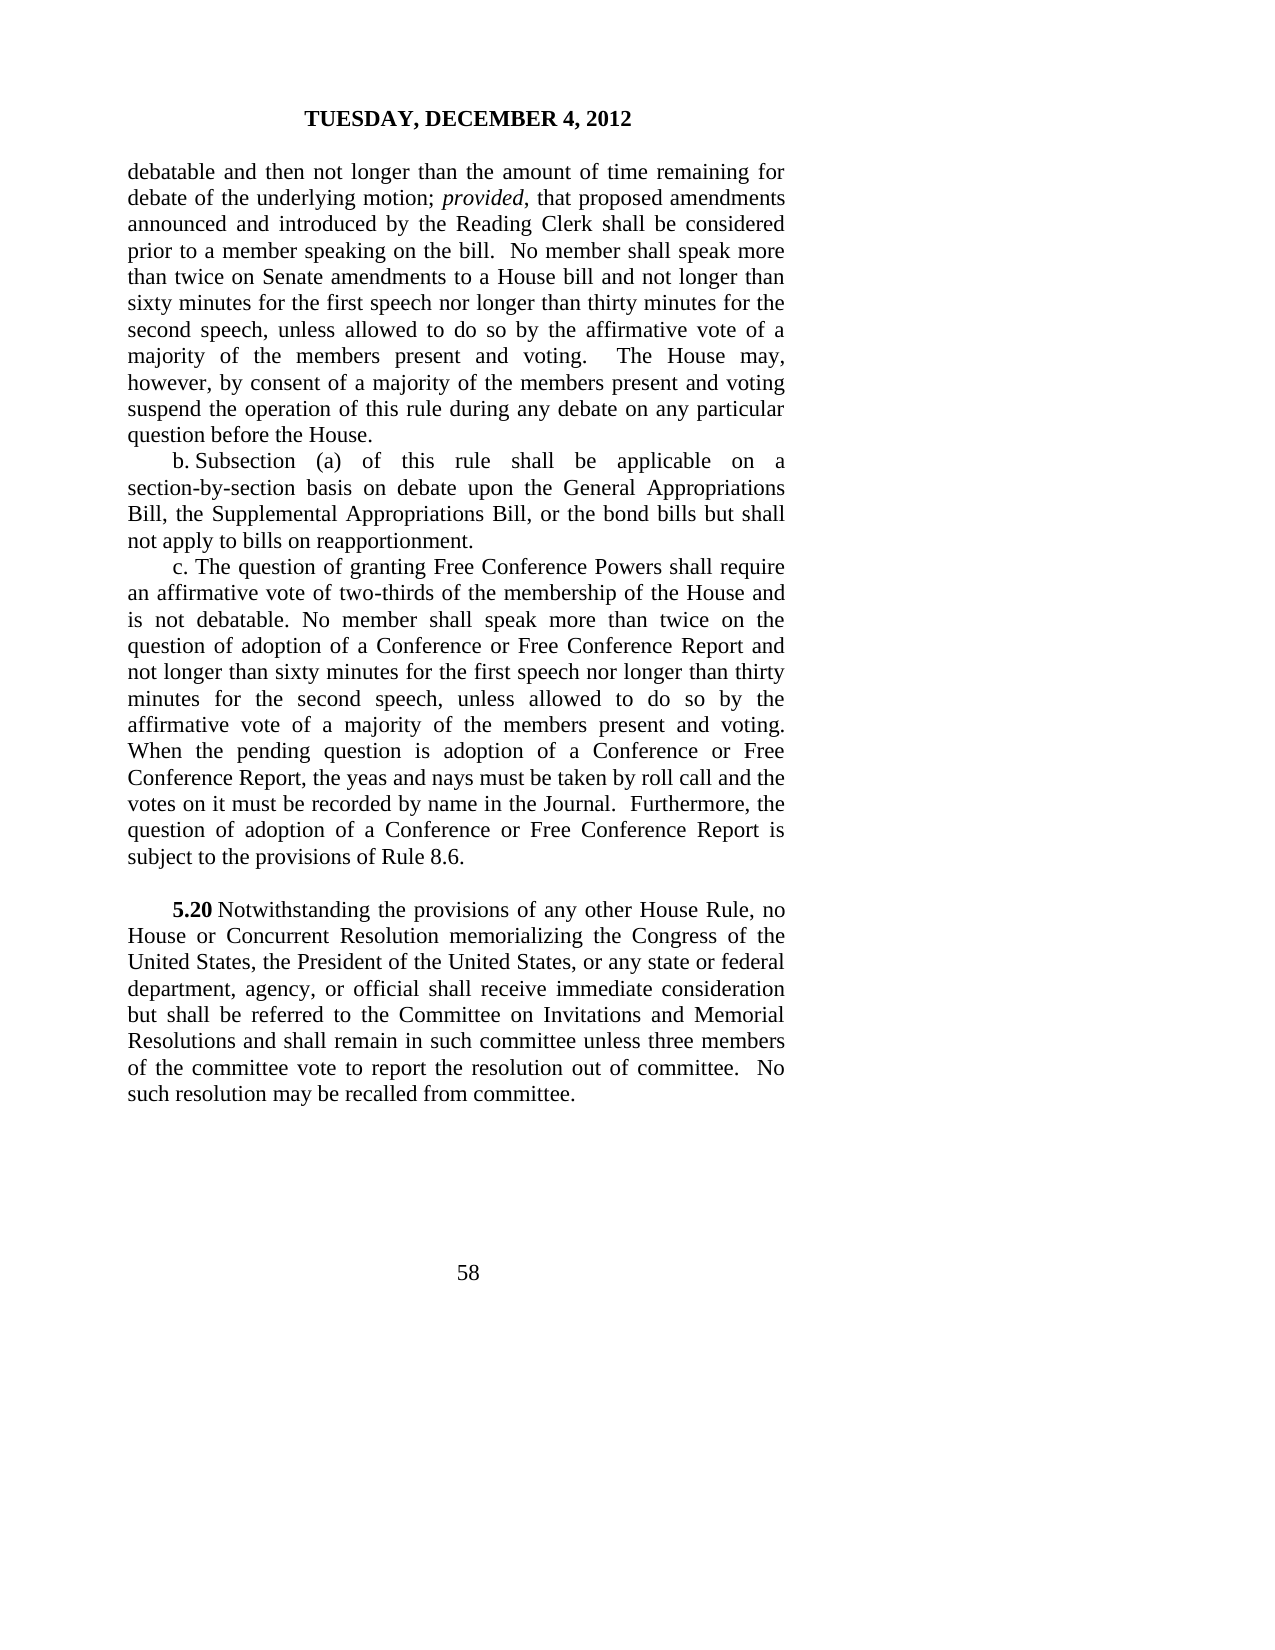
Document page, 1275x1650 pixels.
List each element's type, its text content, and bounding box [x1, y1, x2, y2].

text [127, 158, 786, 448]
text b. Subsection (a) of this rule shall be applicable on a section-by-section basis on debate upon the General Appropriations Bill, the Supplemental Appropriations Bill, or the bond bills but shall not apply to bills on reapportionment. [127, 448, 786, 553]
text 5.20 Notwithstanding the provisions of any other House Rule, no House or Concurrent Resolution memorializing the Congress of the United States, the President of the United States, or any state or federal department, agency, or official shall receive immediate consideration but shall be referred to the Committee on Invitations and Memorial Resolutions and shall remain in such committee unless three members of the committee vote to report the resolution out of committee. No such resolution may be recalled from committee. [127, 896, 786, 1106]
text c. The question of granting Free Conference Powers shall require an affirmative vote of two-thirds of the membership of the House and is not debatable. No member shall speak more than twice on the question of adoption of a Conference or Free Conference Report and not longer than sixty minutes for the first speech nor longer than thirty minutes for the second speech, unless allowed to do so by the affirmative vote of a majority of the members present and voting. When the pending question is adoption of a Conference or Free Conference Report, the yeas and nays must be taken by roll call and the votes on it must be recorded by name in the Journal. Furthermore, the question of adoption of a Conference or Free Conference Report is subject to the provisions of Rule 8.6. [127, 553, 786, 869]
